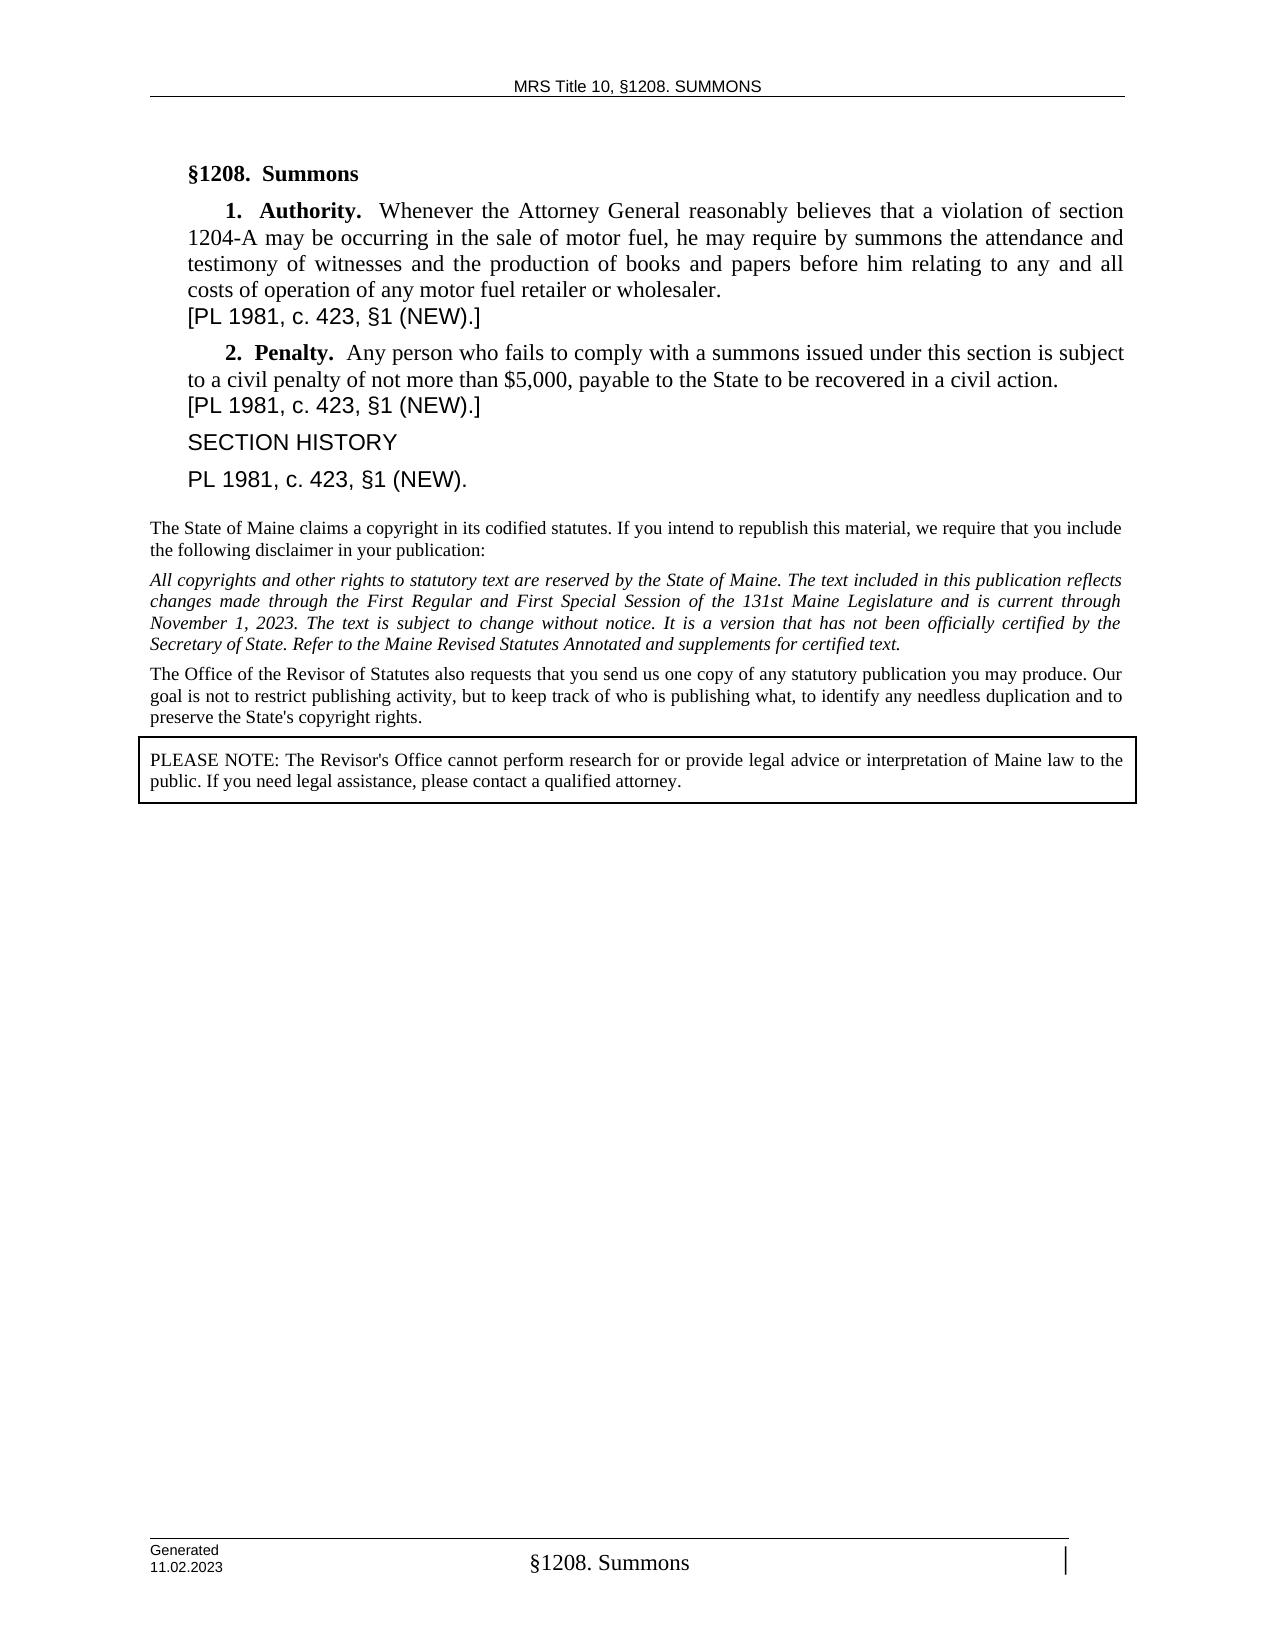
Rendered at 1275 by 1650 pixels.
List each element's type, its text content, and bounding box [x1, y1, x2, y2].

text §1208. Summons [187, 160, 1125, 187]
text The Office of the Revisor of Statutes also requests that you send us one copy of any statutory publication you may produce. Our goal is not to restrict publishing activity, but to keep track of who is publishing what, to identify any needless duplication and to preserve the State's copyright rights. [150, 663, 1125, 728]
text PLEASE NOTE: The Revisor's Office cannot perform research for or provide legal advice or interpretation of Maine law to the public. If you need legal assistance, please contact a qualified attorney. [140, 738, 1135, 802]
text 1. Authority. Whenever the Attorney General reasonably believes that a violation of section 1204‑A may be occurring in the sale of motor fuel, he may require by summons the attendance and testimony of witnesses and the production of books and papers before him relating to any and all costs of operation of any motor fuel retailer or wholesaler. [187, 197, 1125, 303]
text PL 1981, c. 423, §1 (NEW). [187, 466, 1125, 492]
text The State of Maine claims a copyright in its codified statutes. If you intend to republish this material, we require that you include the following disclaimer in your publication: [150, 517, 1125, 560]
text [PL 1981, c. 423, §1 (NEW).] [187, 392, 1125, 418]
text All copyrights and other rights to statutory text are reserved by the State of Maine. The text included in this publication reflects changes made through the First Regular and First Special Session of the 131st Maine Legislature and is current through November 1, 2023 . The text is subject to change without notice. It is a version that has not been officially certified by the Secretary of State. Refer to the Maine Revised Statutes Annotated and supplements for certified text. [150, 568, 1125, 655]
text SECTION HISTORY [187, 429, 1125, 455]
text [PL 1981, c. 423, §1 (NEW).] [187, 303, 1125, 329]
text 2. Penalty. Any person who fails to comply with a summons issued under this section is subject to a civil penalty of not more than $5,000, payable to the State to be recovered in a civil action. [187, 339, 1125, 392]
